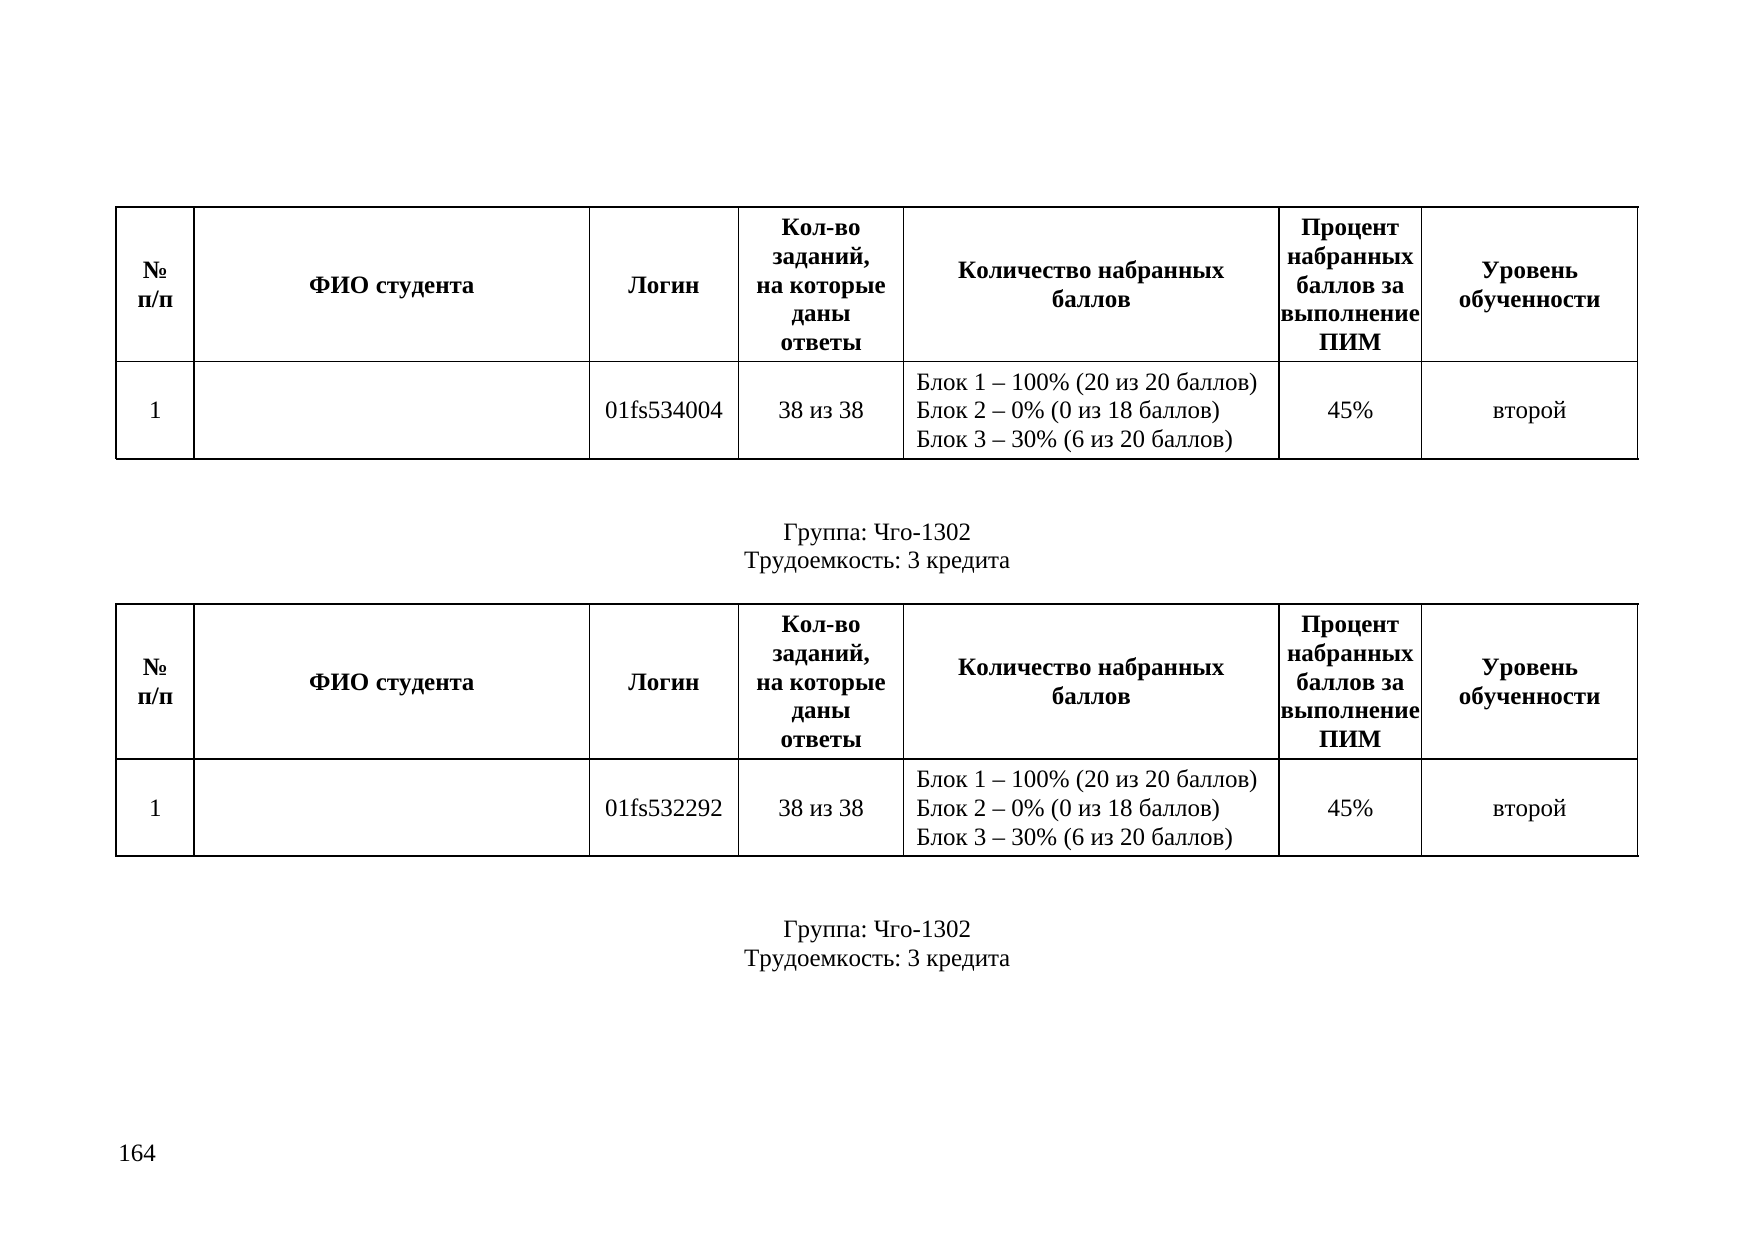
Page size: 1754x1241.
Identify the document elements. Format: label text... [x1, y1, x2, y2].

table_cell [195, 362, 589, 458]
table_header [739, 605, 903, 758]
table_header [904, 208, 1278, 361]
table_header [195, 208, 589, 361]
text Группа: Чго-1302 [118, 914, 1636, 943]
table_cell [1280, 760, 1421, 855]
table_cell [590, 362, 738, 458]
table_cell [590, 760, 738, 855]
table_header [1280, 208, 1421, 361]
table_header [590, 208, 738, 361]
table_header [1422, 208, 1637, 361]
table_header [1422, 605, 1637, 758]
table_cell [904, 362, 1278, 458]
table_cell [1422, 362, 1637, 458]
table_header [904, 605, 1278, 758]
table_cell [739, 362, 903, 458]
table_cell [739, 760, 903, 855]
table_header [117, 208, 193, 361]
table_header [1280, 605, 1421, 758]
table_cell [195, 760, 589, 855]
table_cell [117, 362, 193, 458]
text Трудоемкость: 3 кредита [118, 546, 1636, 574]
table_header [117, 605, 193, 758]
text Группа: Чго-1302 [118, 517, 1636, 546]
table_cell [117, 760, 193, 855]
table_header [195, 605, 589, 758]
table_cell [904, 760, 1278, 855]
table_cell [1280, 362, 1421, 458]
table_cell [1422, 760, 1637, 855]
text Трудоемкость: 3 кредита [118, 943, 1636, 972]
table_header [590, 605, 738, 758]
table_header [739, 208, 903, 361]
